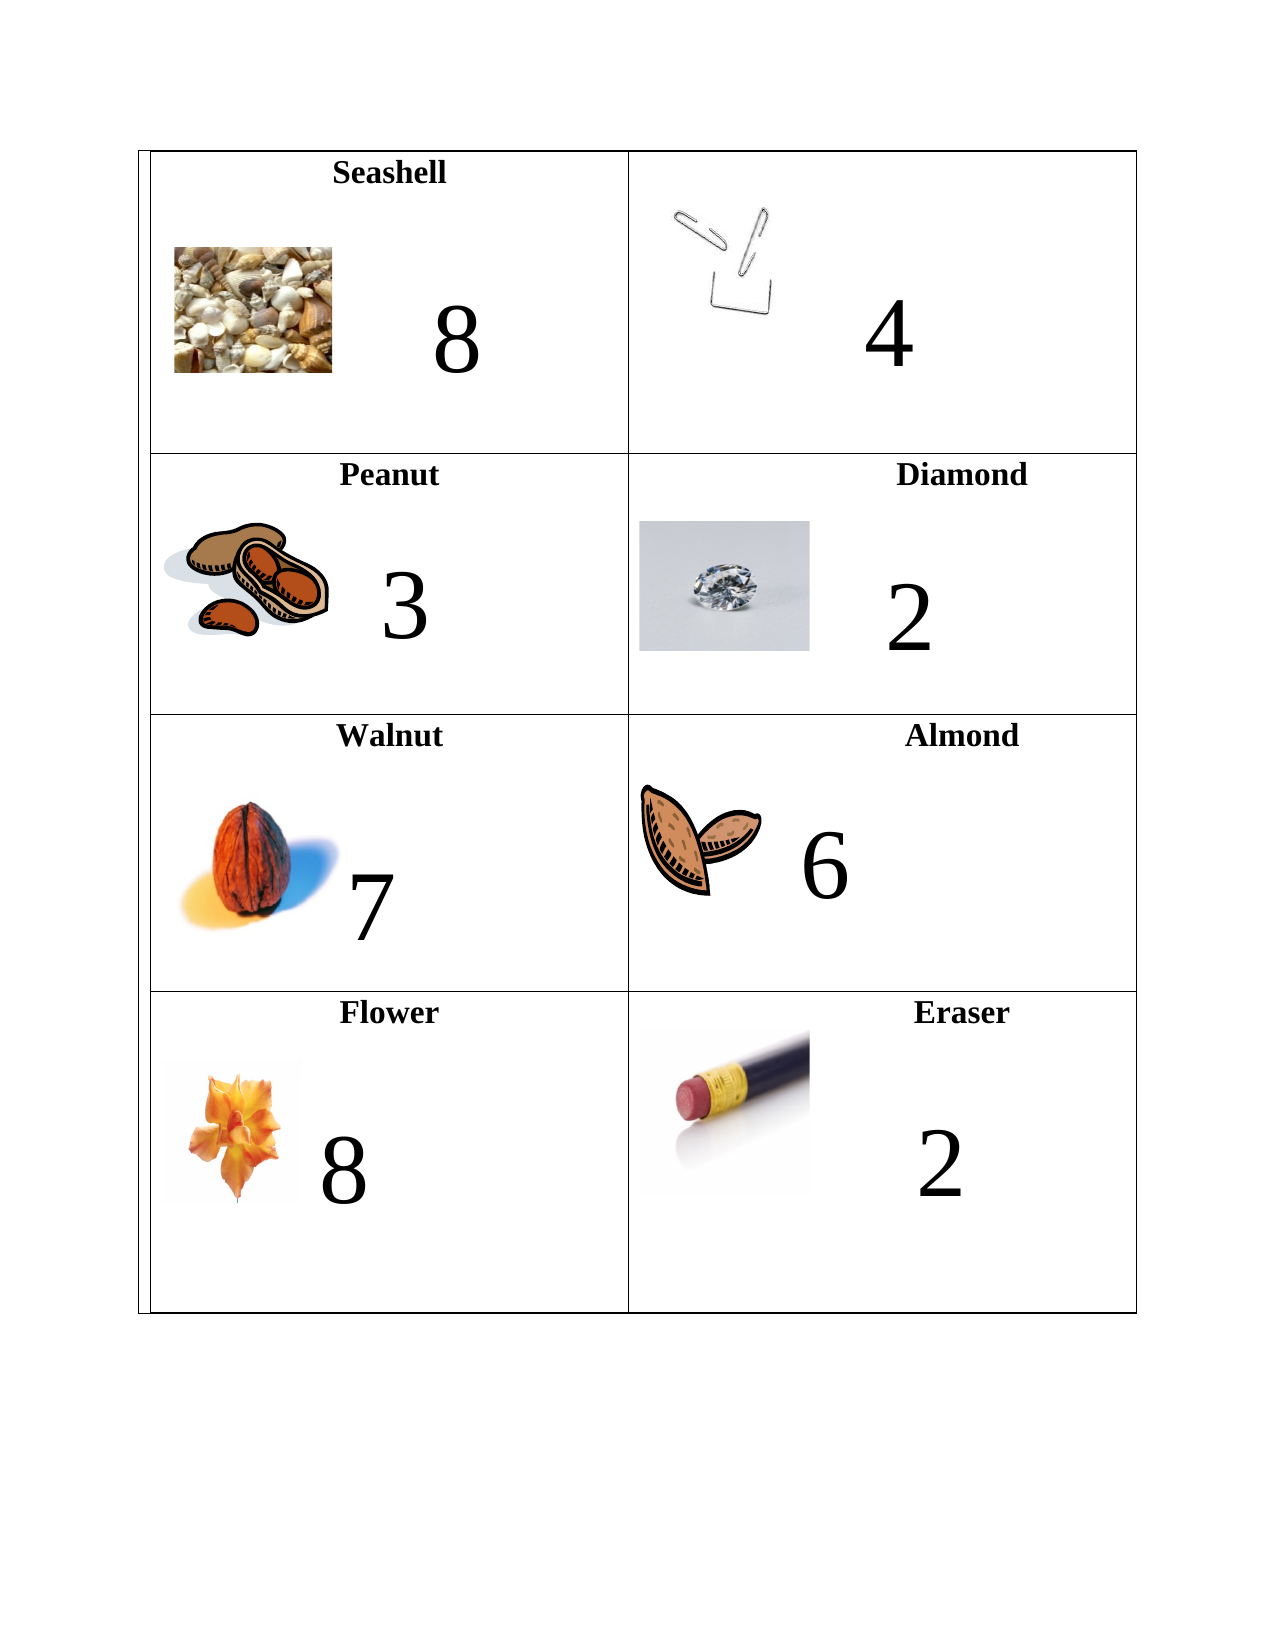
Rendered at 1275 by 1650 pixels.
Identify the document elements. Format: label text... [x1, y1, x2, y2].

picture [174, 247, 333, 373]
picture [639, 152, 821, 366]
picture [161, 782, 347, 941]
picture [639, 521, 810, 651]
picture [639, 1030, 810, 1197]
